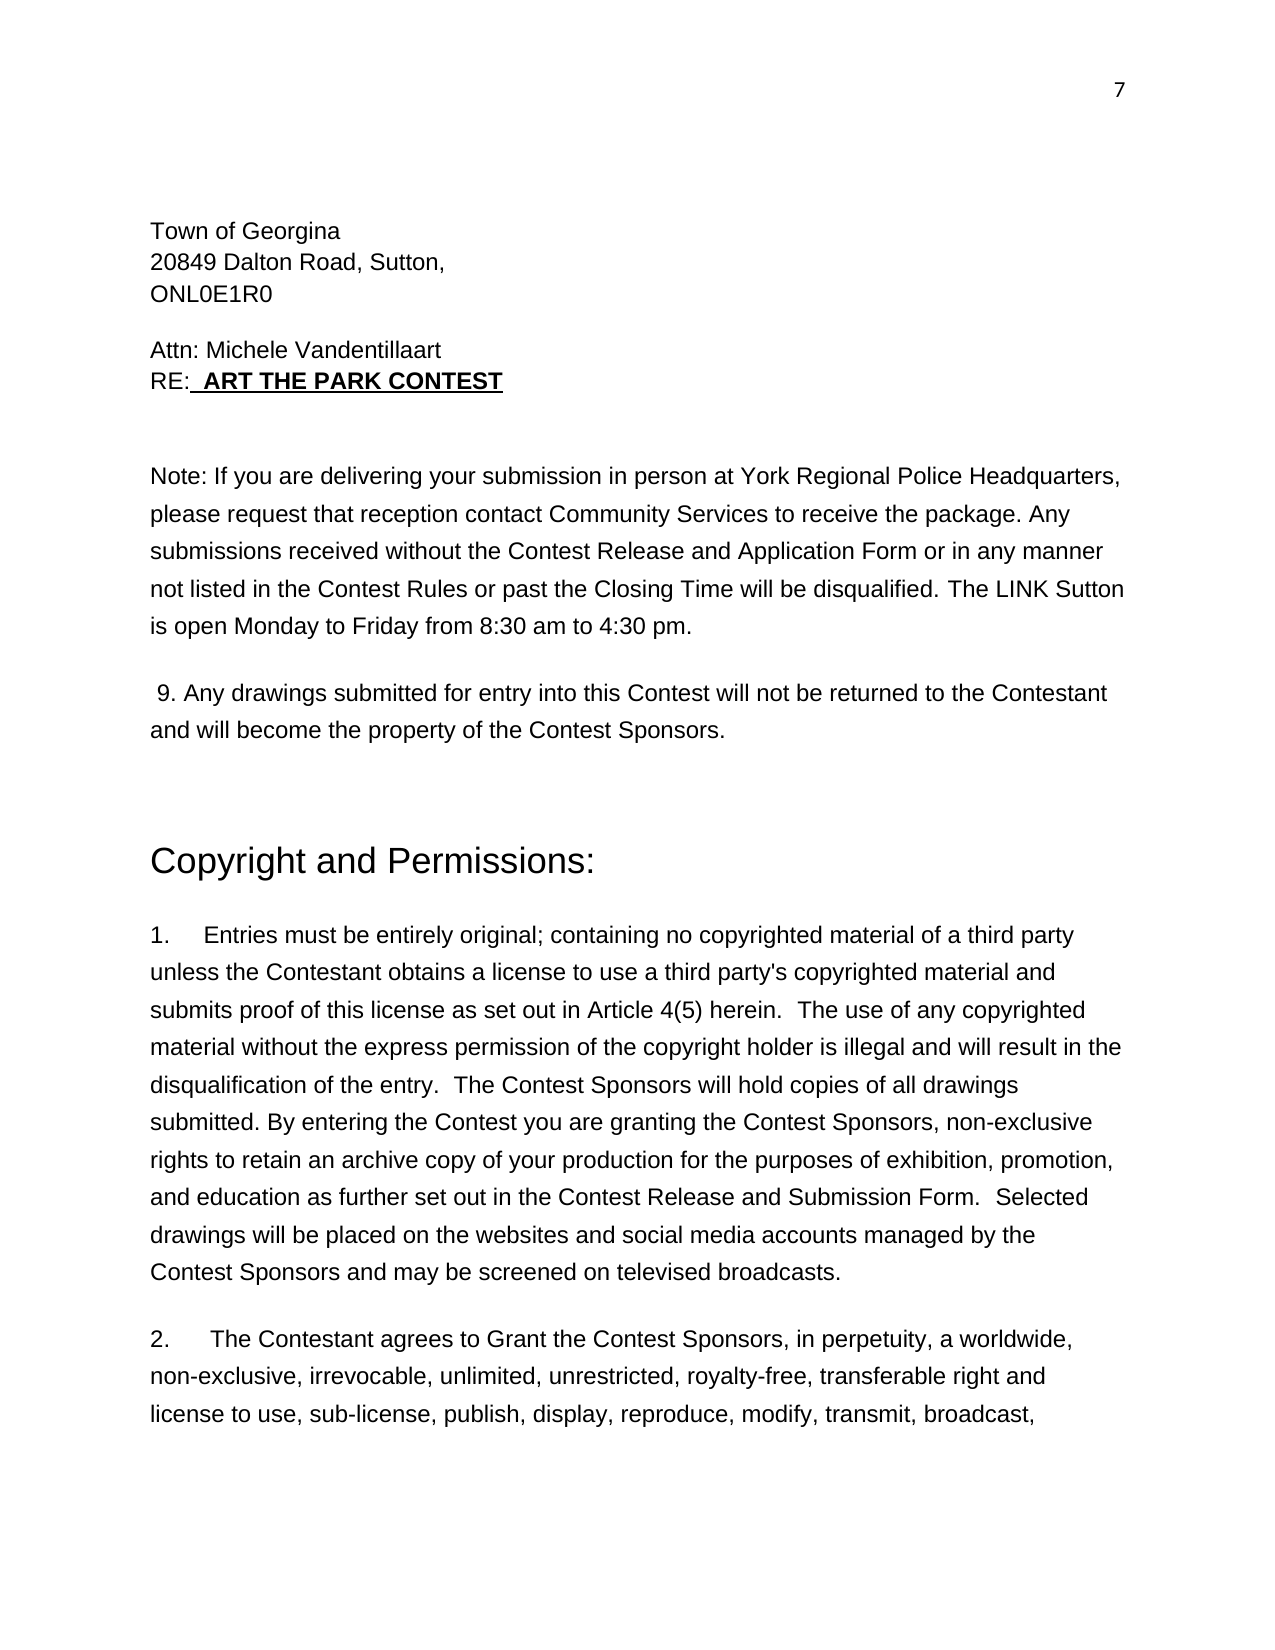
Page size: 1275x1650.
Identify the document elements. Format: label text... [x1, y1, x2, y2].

text 9. Any drawings submitted for entry into this Contest will not be returned to the Contestant and will become the property of the Contest Sponsors. [150, 669, 1125, 744]
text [150, 1315, 1125, 1427]
text 20849 Dalton Road, Sutton, [150, 248, 1125, 276]
text Copyright and Permissions: [150, 839, 1125, 882]
text ONL0E1R0 [150, 280, 1125, 308]
text RE: ART THE PARK CONTEST [150, 367, 1125, 395]
text Town of Georgina [150, 217, 1125, 244]
text 1. Entries must be entirely original; containing no copyrighted material of a third party unless the Contestant obtains a license to use a third party's copyrighted material and submits proof of this license as set out in Article 4(5) herein. The use of any copyrighted material without the express permission of the copyright holder is illegal and will result in the disqualification of the entry. The Contest Sponsors will hold copies of all drawings submitted. By entering the Contest you are granting the Contest Sponsors, non-exclusive rights to retain an archive copy of your production for the purposes of exhibition, promotion, and education as further set out in the Contest Release and Submission Form. Selected drawings will be placed on the websites and social media accounts managed by the Contest Sponsors and may be screened on televised broadcasts. [150, 911, 1125, 1286]
text Attn: Michele Vandentillaart [150, 336, 1125, 363]
text Note: If you are delivering your submission in person at York Regional Police Headquarters, please request that reception contact Community Services to receive the package. Any submissions received without the Contest Release and Application Form or in any manner not listed in the Contest Rules or past the Closing Time will be disqualified. The LINK Sutton is open Monday to Friday from 8:30 am to 4:30 pm. [150, 452, 1125, 639]
